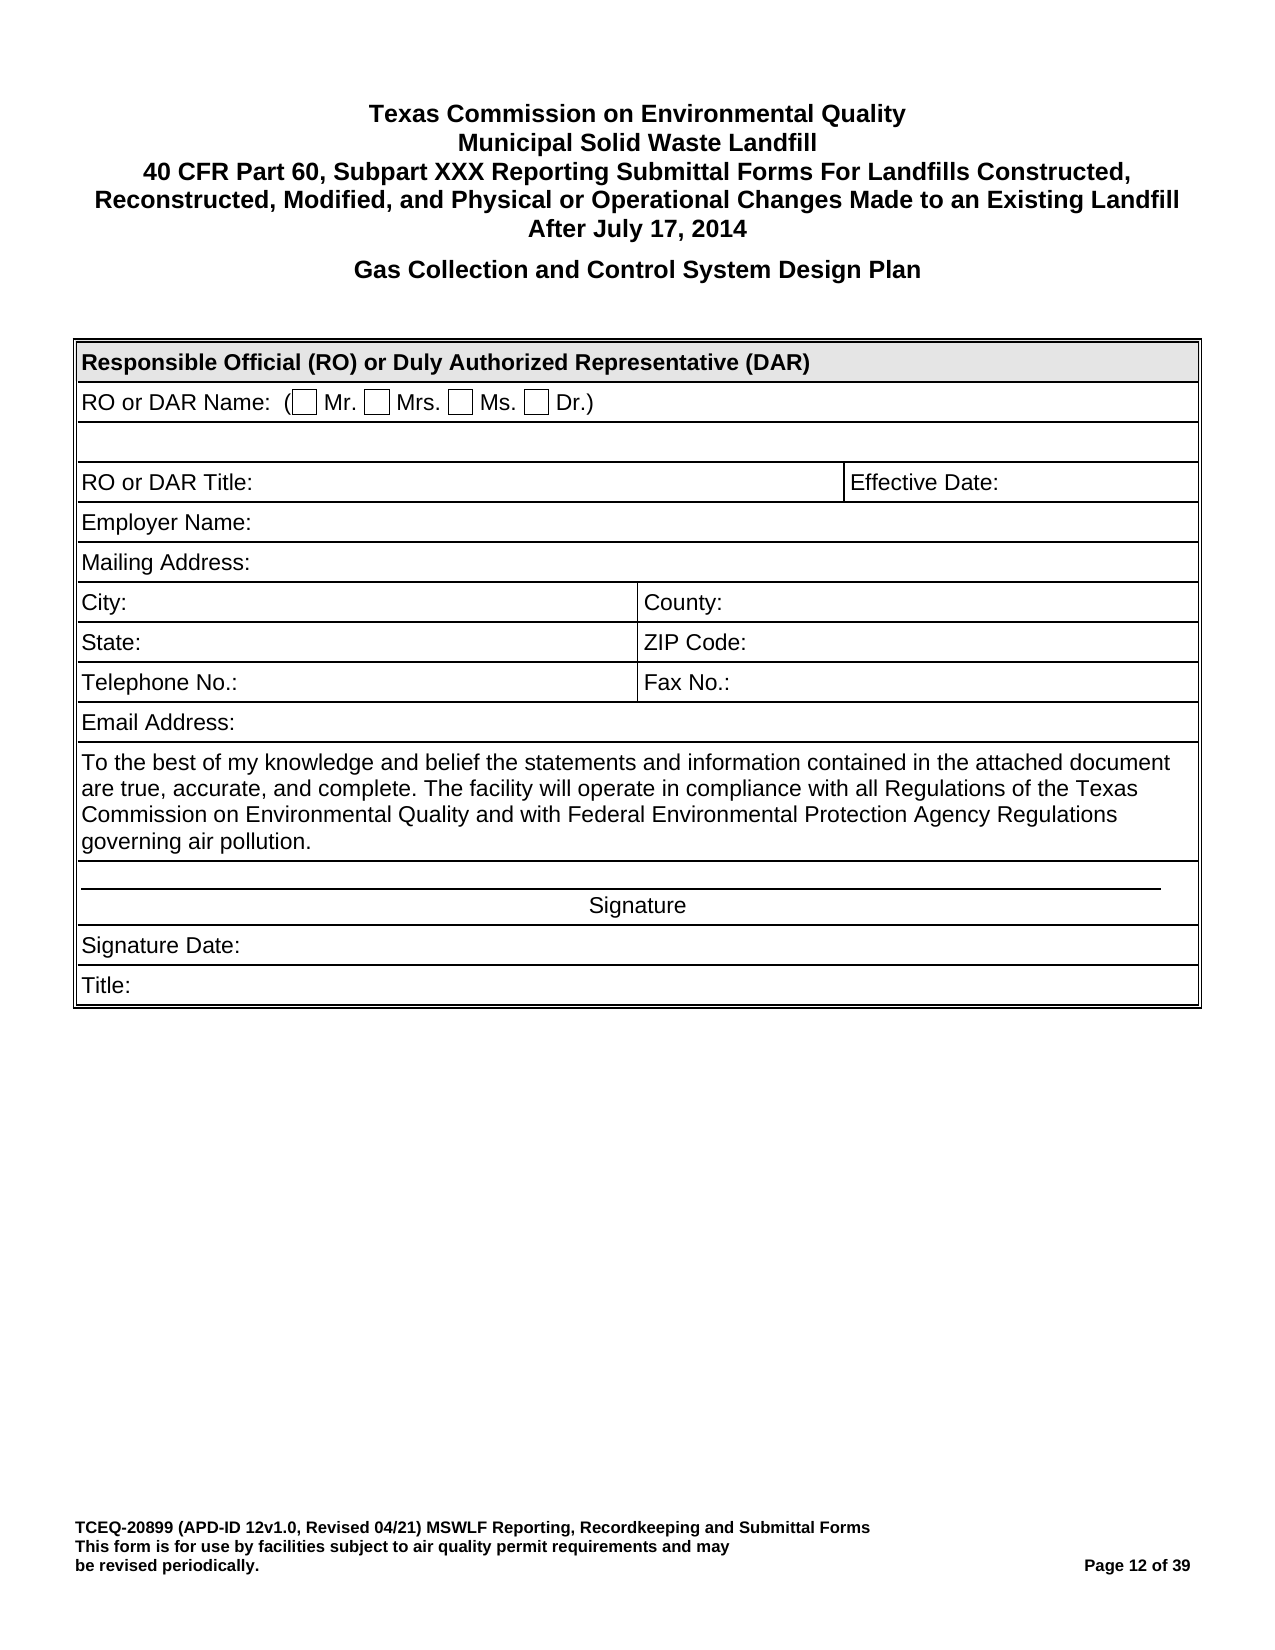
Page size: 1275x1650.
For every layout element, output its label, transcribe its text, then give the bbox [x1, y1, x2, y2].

table_cell [77, 422, 1198, 461]
table_cell Title: [77, 965, 1198, 1004]
table_cell To the best of my knowledge and belief the statements and information contained in the attached document are true, accurate, and complete. The facility will operate in compliance with all Regulations of the Texas Commission on Environmental Quality and with Federal Environmental Protection Agency Regulations governing air pollution. [77, 742, 1198, 860]
text Municipal Solid Waste Landfill [75, 128, 1200, 157]
table_cell Effective Date: [845, 463, 1198, 501]
text 40 CFR Part 60, Subpart XXX Reporting Submittal Forms For Landfills Constructed, Reconstructed, Modified, and Physical or Operational Changes Made to an Existing Landfill After July 17, 2014 [75, 157, 1200, 243]
table_cell County: [638, 583, 1198, 621]
table_header Responsible Official (RO) or Duly Authorized Representative (DAR) [77, 343, 1198, 381]
table_cell Telephone No.: [77, 662, 637, 701]
table_cell RO or DAR Title: [77, 462, 843, 501]
table_cell State: [77, 622, 637, 661]
table_cell Email Address: [77, 702, 1198, 741]
text Gas Collection and Control System Design Plan [75, 255, 1200, 284]
table_cell Signature [77, 861, 1198, 924]
table_cell City: [77, 582, 637, 621]
table_cell Fax No.: [638, 663, 1198, 701]
table_cell Employer Name: [77, 502, 1198, 541]
table_cell Signature Date: [77, 925, 1198, 964]
text Texas Commission on Environmental Quality [75, 99, 1200, 128]
table_cell Mailing Address: [77, 542, 1198, 581]
table_cell ZIP Code: [638, 623, 1198, 661]
table_cell RO or DAR Name: ( Mr. Mrs. Ms. Dr.) [77, 382, 1198, 421]
